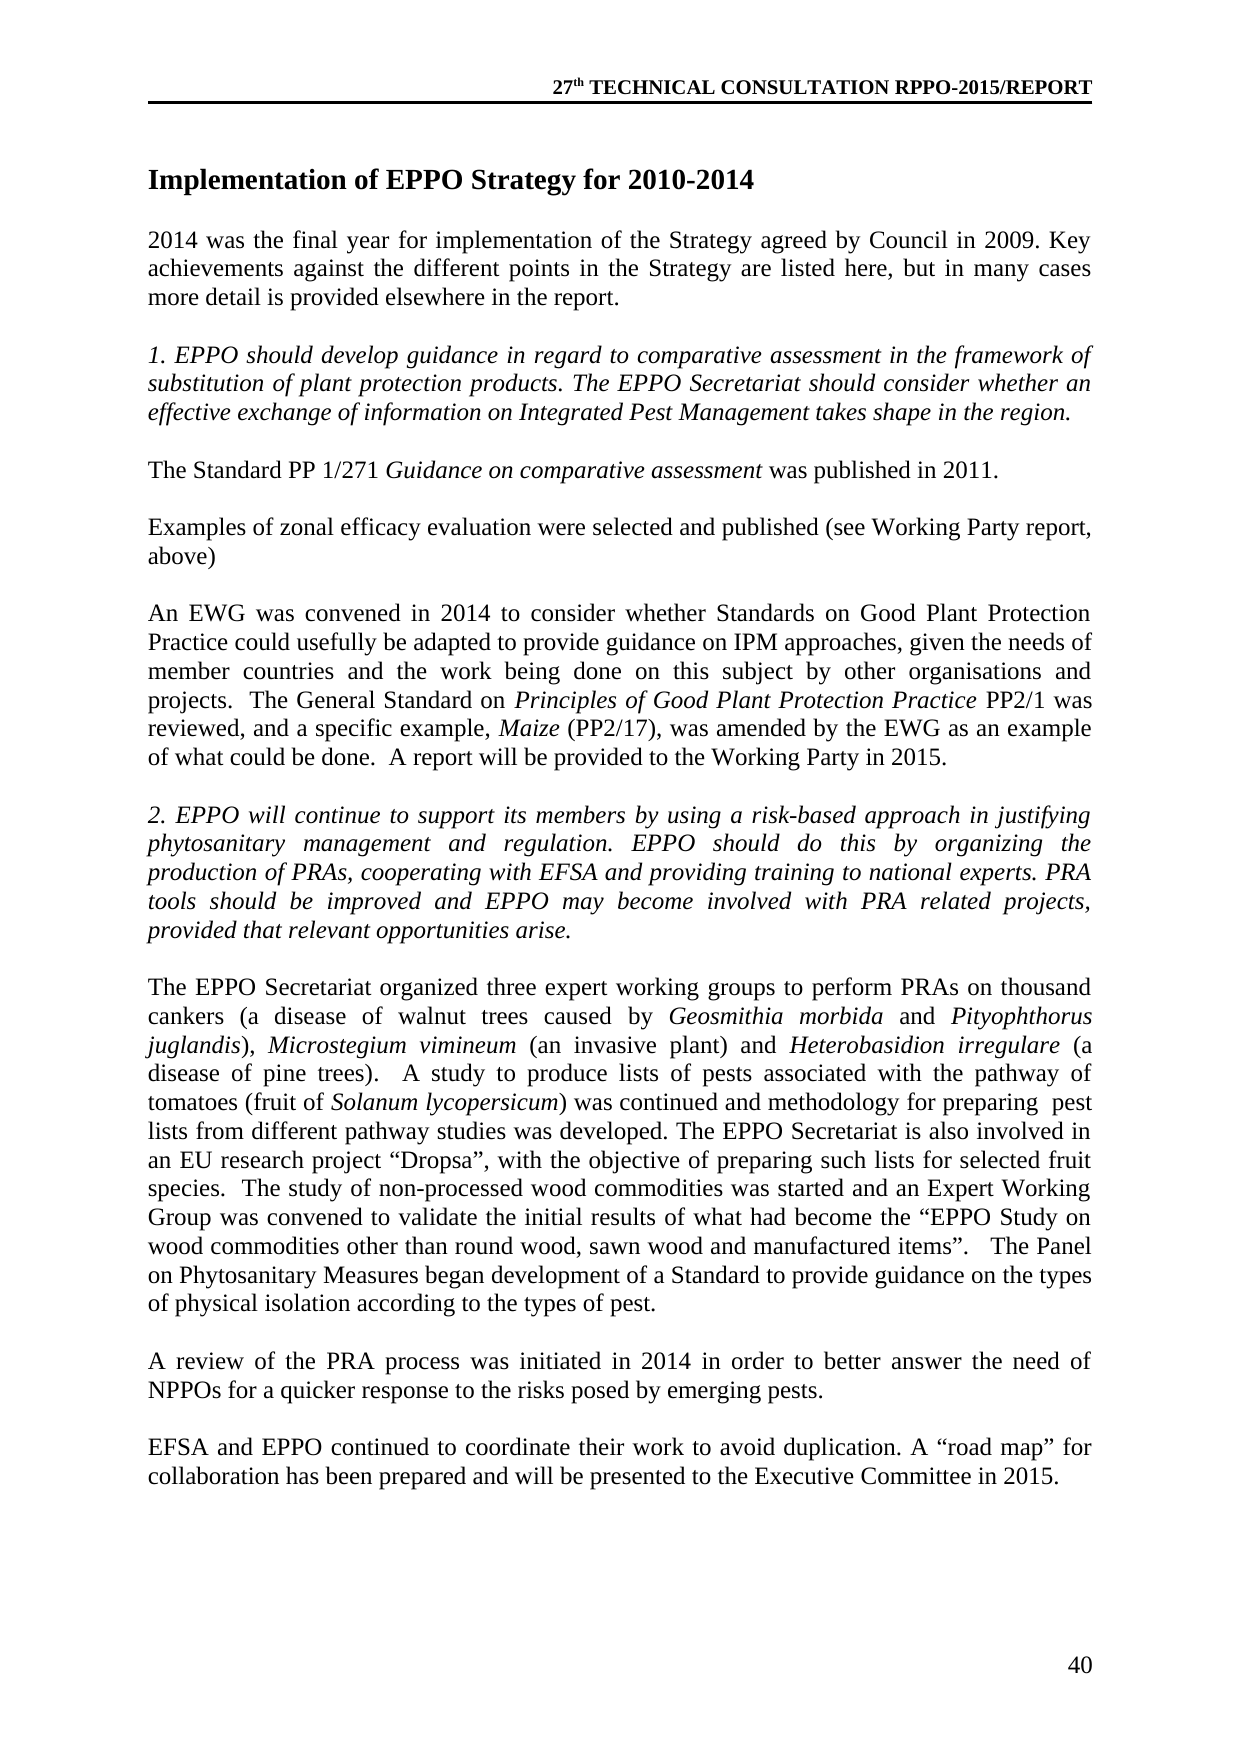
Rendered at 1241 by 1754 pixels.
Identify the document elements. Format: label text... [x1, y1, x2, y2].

text 2. EPPO will continue to support its members by using a risk-based approach in justifying phytosanitary management and regulation. EPPO should do this by organizing the production of PRAs, cooperating with EFSA and providing training to national experts. PRA tools should be improved and EPPO may become involved with PRA related projects, provided that relevant opportunities arise. [148, 800, 1092, 943]
text An EWG was convened in 2014 to consider whether Standards on Good Plant Protection Practice could usefully be adapted to provide guidance on IPM approaches, given the needs of member countries and the work being done on this subject by other organisations and projects. The General Standard on Principles of Good Plant Protection Practice PP2/1 was reviewed, and a specific example, Maize (PP2/17), was amended by the EWG as an example of what could be done. A report will be provided to the Working Party in 2015. [148, 598, 1092, 771]
text Implementation of EPPO Strategy for 2010-2014 [148, 162, 1092, 196]
text A review of the PRA process was initiated in 2014 in order to better answer the need of NPPOs for a quicker response to the risks posed by emerging pests. [148, 1346, 1092, 1403]
text The Standard PP 1/271 Guidance on comparative assessment was published in 2011. [148, 455, 1092, 483]
text Examples of zonal efficacy evaluation were selected and published (see Working Party report, above) [148, 512, 1092, 570]
text 2014 was the final year for implementation of the Strategy agreed by Council in 2009. Key achievements against the different points in the Strategy are listed here, but in many cases more detail is provided elsewhere in the report. [148, 225, 1092, 311]
text 1. EPPO should develop guidance in regard to comparative assessment in the framework of substitution of plant protection products. The EPPO Secretariat should consider whether an effective exchange of information on Integrated Pest Management takes shape in the region. [148, 340, 1092, 426]
text EFSA and EPPO continued to coordinate their work to avoid duplication. A “road map” for collaboration has been prepared and will be presented to the Executive Committee in 2015. [148, 1432, 1092, 1490]
text The EPPO Secretariat organized three expert working groups to perform PRAs on thousand cankers (a disease of walnut trees caused by Geosmithia morbida and Pityophthorus juglandis), Microstegium vimineum (an invasive plant) and Heterobasidion irregulare (a disease of pine trees). A study to produce lists of pests associated with the pathway of tomatoes (fruit of Solanum lycopersicum) was continued and methodology for preparing pest lists from different pathway studies was developed. The EPPO Secretariat is also involved in an EU research project “Dropsa”, with the objective of preparing such lists for selected fruit species. The study of non-processed wood commodities was started and an Expert Working Group was convened to validate the initial results of what had become the “EPPO Study on wood commodities other than round wood, sawn wood and manufactured items”. The Panel on Phytosanitary Measures began development of a Standard to provide guidance on the types of physical isolation according to the types of pest. [148, 972, 1092, 1317]
